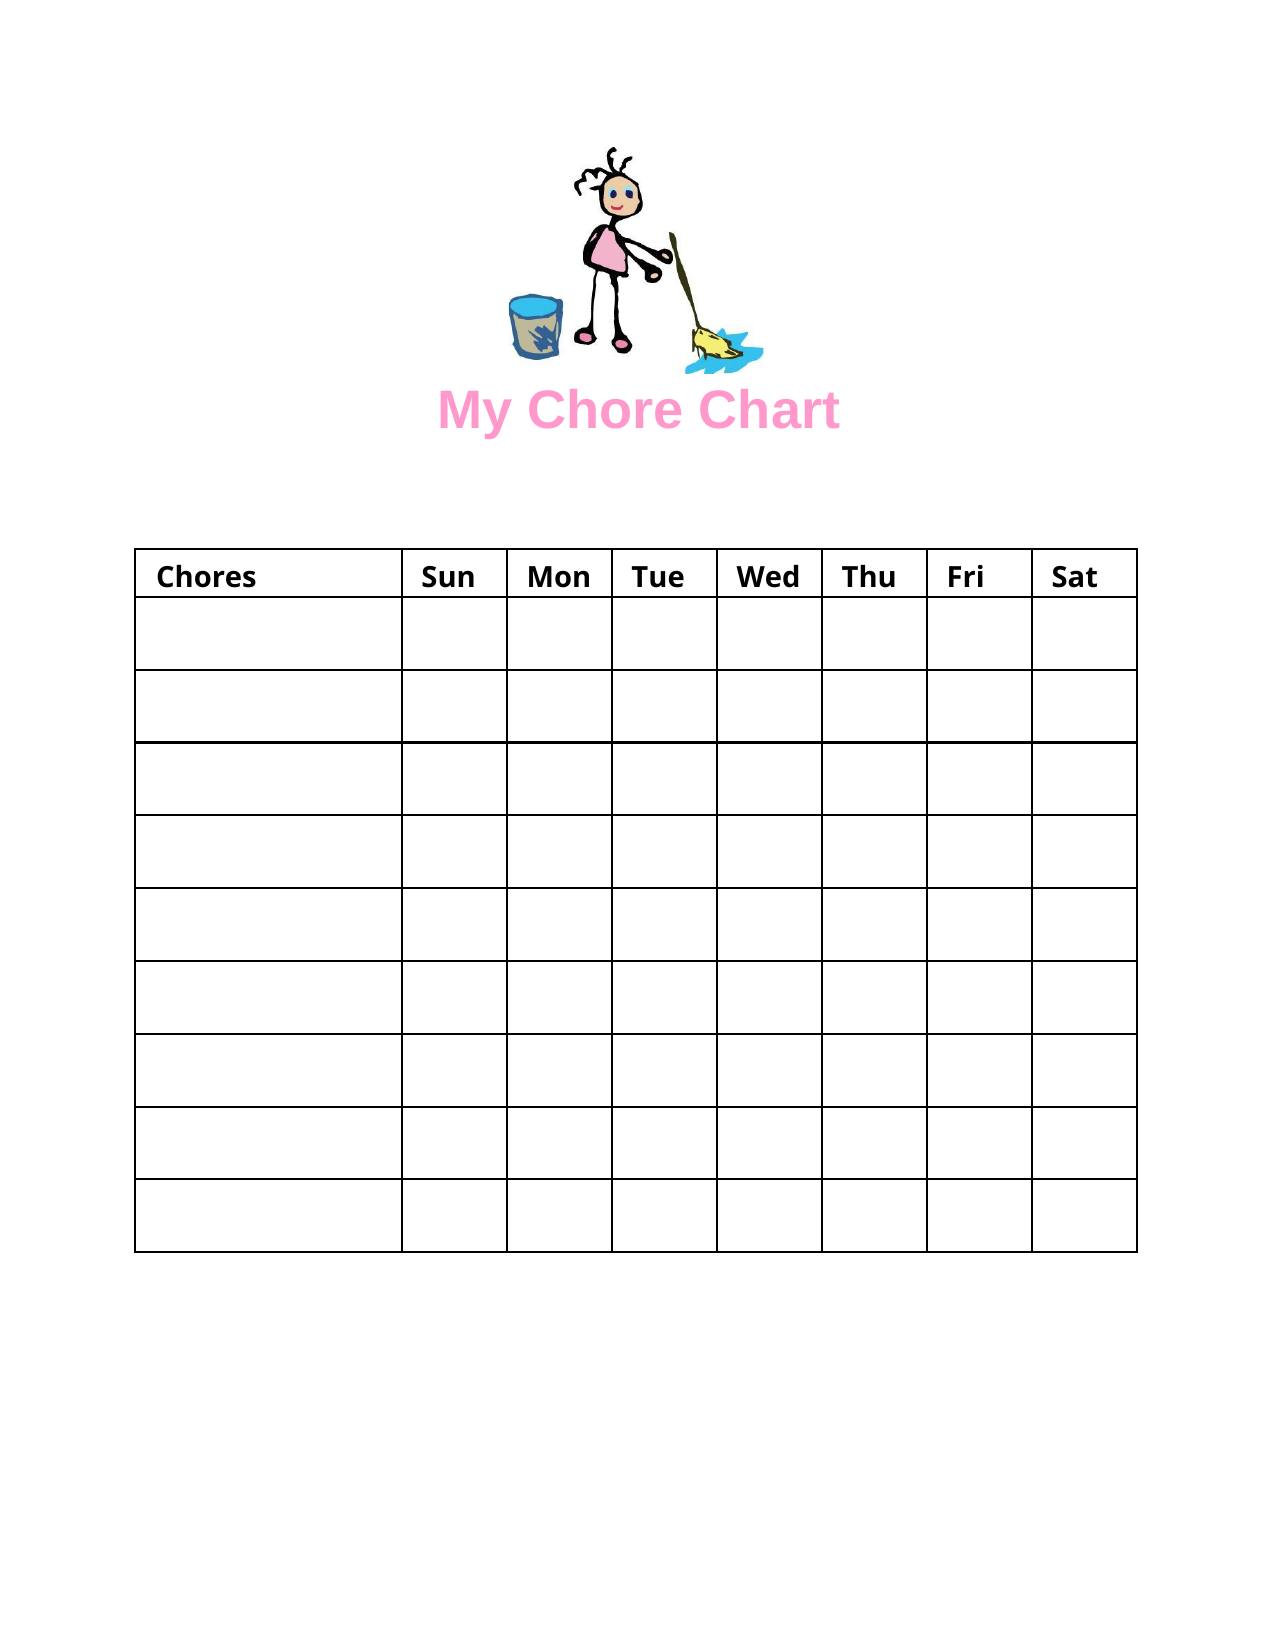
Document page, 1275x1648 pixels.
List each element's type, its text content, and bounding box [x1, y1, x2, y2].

table_cell [823, 816, 926, 887]
table_cell [136, 1108, 401, 1177]
table_header Tue [613, 550, 716, 596]
table_cell [718, 1180, 821, 1251]
table_cell [1033, 1108, 1136, 1177]
table_cell [136, 1180, 401, 1251]
table_cell [1033, 744, 1136, 814]
table_cell [136, 962, 401, 1033]
table_cell [613, 889, 716, 960]
table_cell [823, 744, 926, 814]
table_cell [403, 598, 506, 668]
table_cell [928, 1108, 1031, 1177]
table_header Sat [1033, 550, 1136, 596]
table_cell [136, 671, 401, 741]
table_cell [718, 1035, 821, 1106]
table_cell [928, 1180, 1031, 1251]
table_cell [928, 1035, 1031, 1106]
table_cell [1033, 889, 1136, 960]
table_cell [508, 598, 611, 668]
table_cell [403, 1035, 506, 1106]
table_cell [613, 1108, 716, 1177]
table_cell [508, 1180, 611, 1251]
table_cell [1033, 1180, 1136, 1251]
table_cell [928, 816, 1031, 887]
table_cell [1033, 598, 1136, 668]
table_cell [928, 598, 1031, 668]
table_cell [613, 598, 716, 668]
table_cell [403, 744, 506, 814]
table_cell [1033, 816, 1136, 887]
table_cell [613, 1180, 716, 1251]
table_cell [823, 962, 926, 1033]
table_cell [823, 598, 926, 668]
table_cell [718, 816, 821, 887]
table_cell [613, 1035, 716, 1106]
table_cell [508, 1108, 611, 1177]
table_cell [823, 671, 926, 741]
table_cell [508, 816, 611, 887]
table_cell [718, 962, 821, 1033]
table_cell [613, 744, 716, 814]
table_cell [613, 816, 716, 887]
table_cell [1033, 671, 1136, 741]
table_cell [403, 816, 506, 887]
table_header Thu [823, 550, 926, 596]
text My Chore Chart [437, 377, 1150, 439]
table_cell [403, 1180, 506, 1251]
table_cell [1033, 1035, 1136, 1106]
table_cell [613, 671, 716, 741]
table_cell [508, 744, 611, 814]
table_header Mon [508, 550, 611, 596]
table_cell [136, 816, 401, 887]
table_cell [718, 1108, 821, 1177]
table_cell [823, 1180, 926, 1251]
table_header Fri [928, 550, 1031, 596]
table_cell [718, 671, 821, 741]
picture [508, 147, 764, 374]
table_cell [508, 1035, 611, 1106]
table_cell [403, 889, 506, 960]
table_cell [928, 962, 1031, 1033]
table_header Chores [136, 550, 401, 596]
table_cell [403, 671, 506, 741]
table_cell [718, 744, 821, 814]
table_cell [136, 1035, 401, 1106]
table_cell [718, 889, 821, 960]
table_cell [1033, 962, 1136, 1033]
table_cell [613, 962, 716, 1033]
table_cell [823, 1108, 926, 1177]
table_cell [718, 598, 821, 668]
table_cell [823, 1035, 926, 1106]
table_cell [508, 962, 611, 1033]
table_cell [928, 744, 1031, 814]
table_cell [928, 889, 1031, 960]
table_cell [403, 1108, 506, 1177]
table_cell [136, 744, 401, 814]
table_cell [403, 962, 506, 1033]
table_header Sun [403, 550, 506, 596]
table_header Wed [718, 550, 821, 596]
table_cell [508, 671, 611, 741]
table_cell [136, 598, 401, 668]
table_cell [823, 889, 926, 960]
table_cell [508, 889, 611, 960]
table_cell [136, 889, 401, 960]
table_cell [928, 671, 1031, 741]
